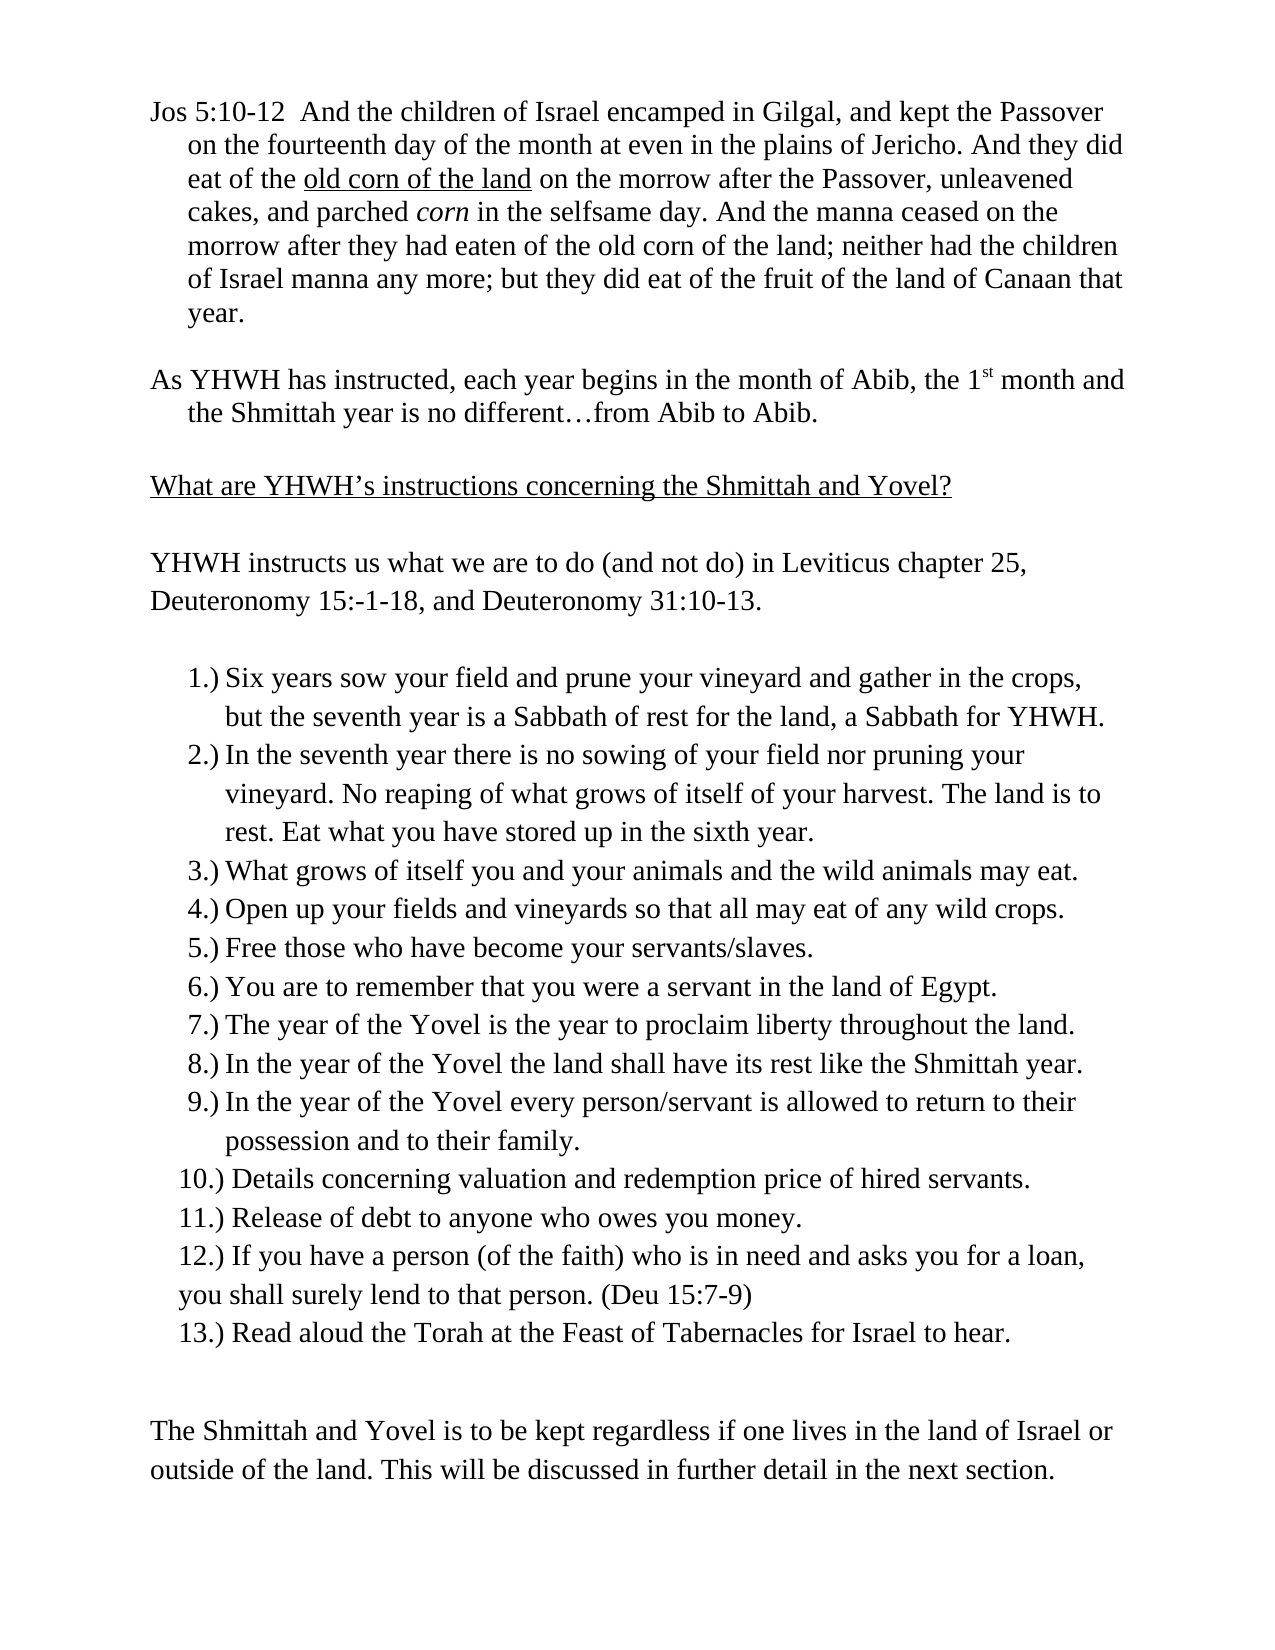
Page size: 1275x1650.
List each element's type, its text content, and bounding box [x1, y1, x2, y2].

list 13.) Read aloud the Torah at the Feast of Tabernacles for Israel to hear. [178, 1316, 1125, 1349]
list In the seventh year there is no sowing of your field nor pruning your vineyard. No reaping of what grows of itself of your harvest. The land is to rest. Eat what you have stored up in the sixth year. [187, 737, 1125, 848]
list 12.) If you have a person (of the faith) who is in need and asks you for a loan, you shall surely lend to that person. (Deu 15:7-9) [178, 1238, 1125, 1311]
list 10.) Details concerning valuation and redemption price of hired servants. 11.) Release of debt to anyone who owes you money. [178, 1161, 1125, 1233]
list Free those who have become your servants/slaves. [187, 930, 1125, 964]
list YHWH instructs us what we are to do (and not do) in Leviticus chapter 25, Deuteronomy 15:-1-18, and Deuteronomy 31:10-13. [150, 545, 1125, 617]
list Six years sow your field and prune your vineyard and gather in the crops, but the seventh year is a Sabbath of rest for the land, a Sabbath for YHWH. [187, 660, 1125, 732]
text The Shmittah and Yovel is to be kept regardless if one lives in the land of Israel or outside of the land. This will be discussed in further detail in the next section. [150, 1413, 1125, 1486]
list The year of the Yovel is the year to proclaim liberty throughout the land. [187, 1007, 1125, 1041]
text Jos 5:10-12 And the children of Israel encamped in Gilgal, and kept the Passover on the fourteenth day of the month at even in the plains of Jericho. And they did eat of the old corn of the land on the morrow after the Passover, unleavened cakes, and parched corn in the selfsame day. And the manna ceased on the morrow after they had eaten of the old corn of the land; neither had the children of Israel manna any more; but they did eat of the fruit of the land of Canaan that year. [150, 94, 1125, 328]
list You are to remember that you were a servant in the land of Egypt. [187, 969, 1125, 1002]
list Open up your fields and vineyards so that all may eat of any wild crops. [187, 892, 1125, 925]
list What grows of itself you and your animals and the wild animals may eat. [187, 853, 1125, 887]
text As YHWH has instructed, each year begins in the month of Abib, the 1st month and the Shmittah year is no different…from Abib to Abib. [150, 362, 1125, 429]
list In the year of the Yovel every person/servant is allowed to return to their [187, 1084, 1125, 1118]
list What are YHWH’s instructions concerning the Shmittah and Yovel? [150, 468, 1125, 501]
list In the year of the Yovel the land shall have its rest like the Shmittah year. [187, 1046, 1125, 1079]
list possession and to their family. [225, 1123, 1125, 1156]
